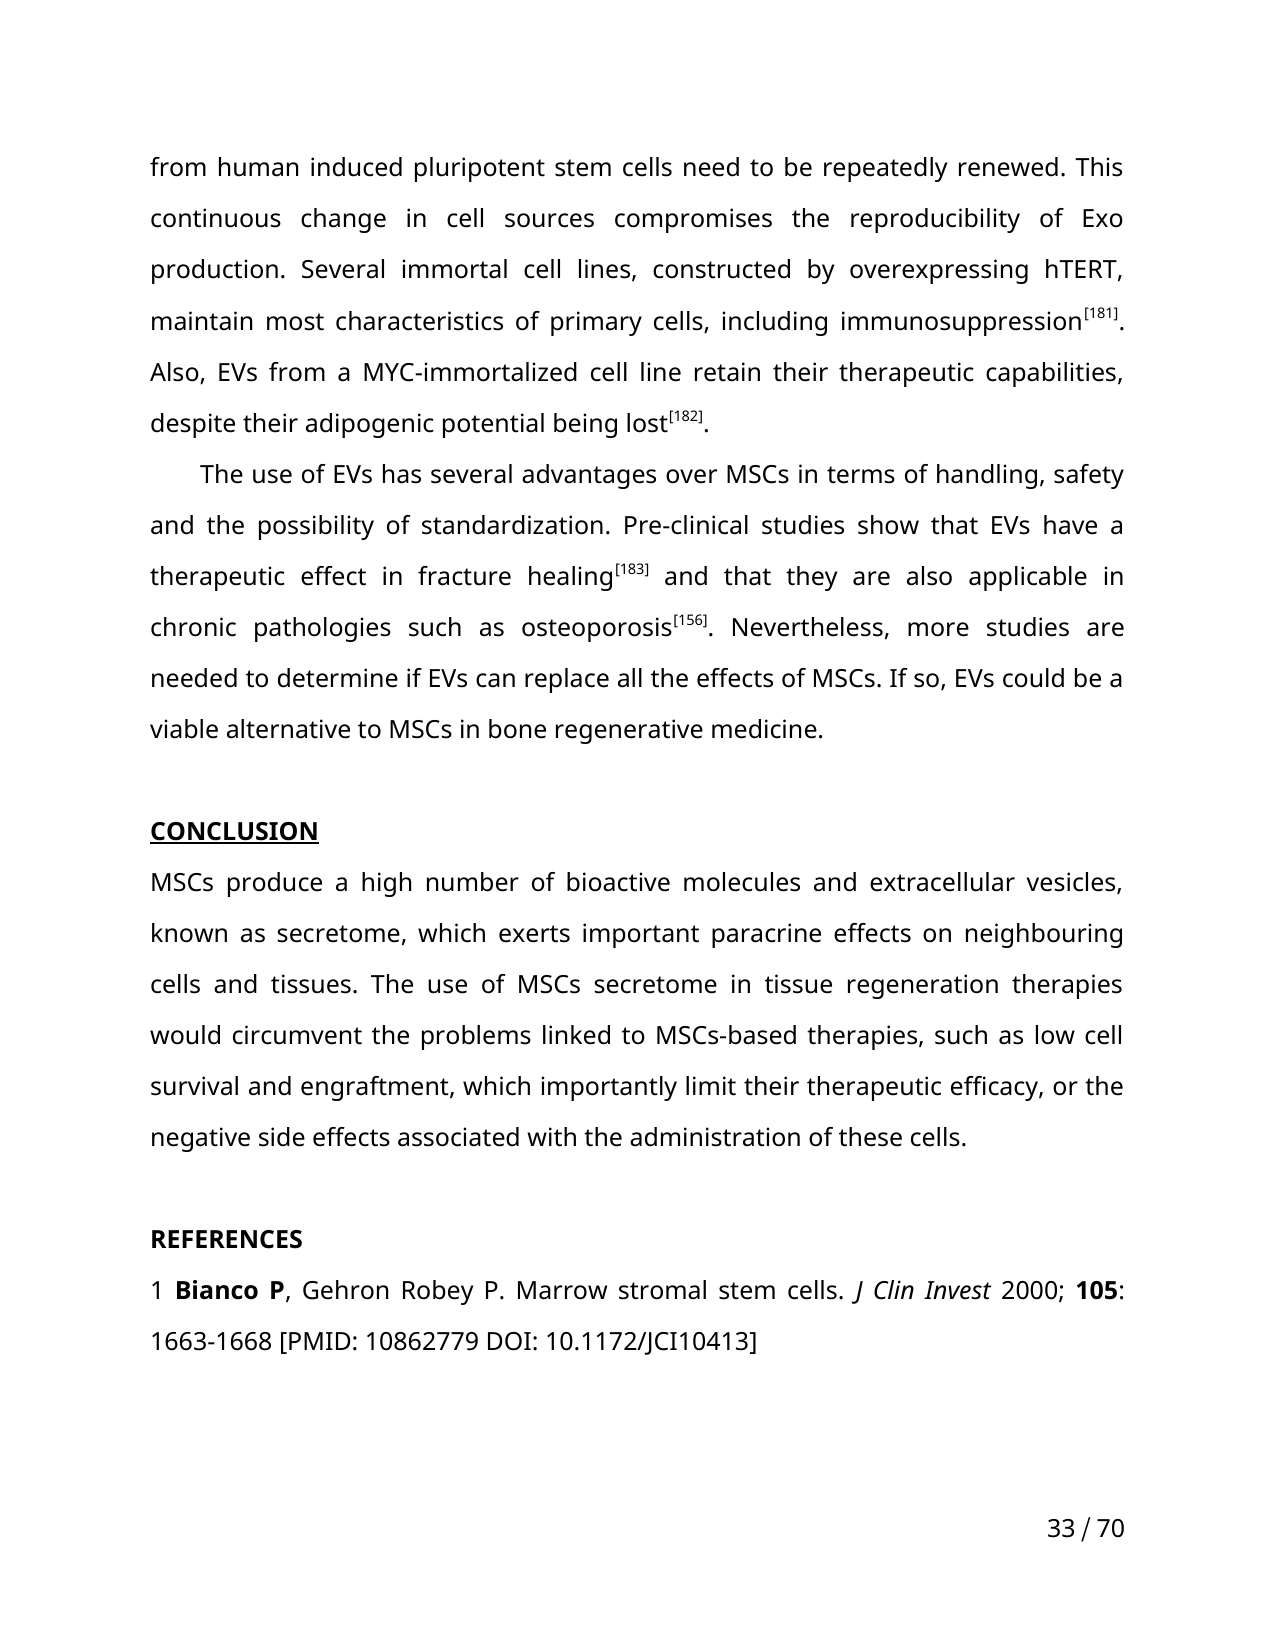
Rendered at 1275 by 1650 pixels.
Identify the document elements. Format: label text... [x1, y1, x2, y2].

text CONCLUSION [150, 813, 1125, 848]
text The use of EVs has several advantages over MSCs in terms of handling, safety and the possibility of standardization. Pre-clinical studies show that EVs have a therapeutic effect in fracture healing[183] and that they are also applicable in chronic pathologies such as osteoporosis[156]. Nevertheless, more studies are needed to determine if EVs can replace all the effects of MSCs. If so, EVs could be a viable alternative to MSCs in bone regenerative medicine. [150, 456, 1125, 746]
text MSCs produce a high number of bioactive molecules and extracellular vesicles, known as secretome, which exerts important paracrine effects on neighbouring cells and tissues. The use of MSCs secretome in tissue regeneration therapies would circumvent the problems linked to MSCs-based therapies, such as low cell survival and engraftment, which importantly limit their therapeutic efficacy, or the negative side effects associated with the administration of these cells. [150, 864, 1125, 1154]
text 1 Bianco P, Gehron Robey P. Marrow stromal stem cells. J Clin Invest 2000; 105: 1663-1668 [PMID: 10862779 DOI: 10.1172/JCI10413] [150, 1273, 1125, 1358]
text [150, 150, 1125, 439]
text REFERENCES [150, 1222, 1125, 1256]
